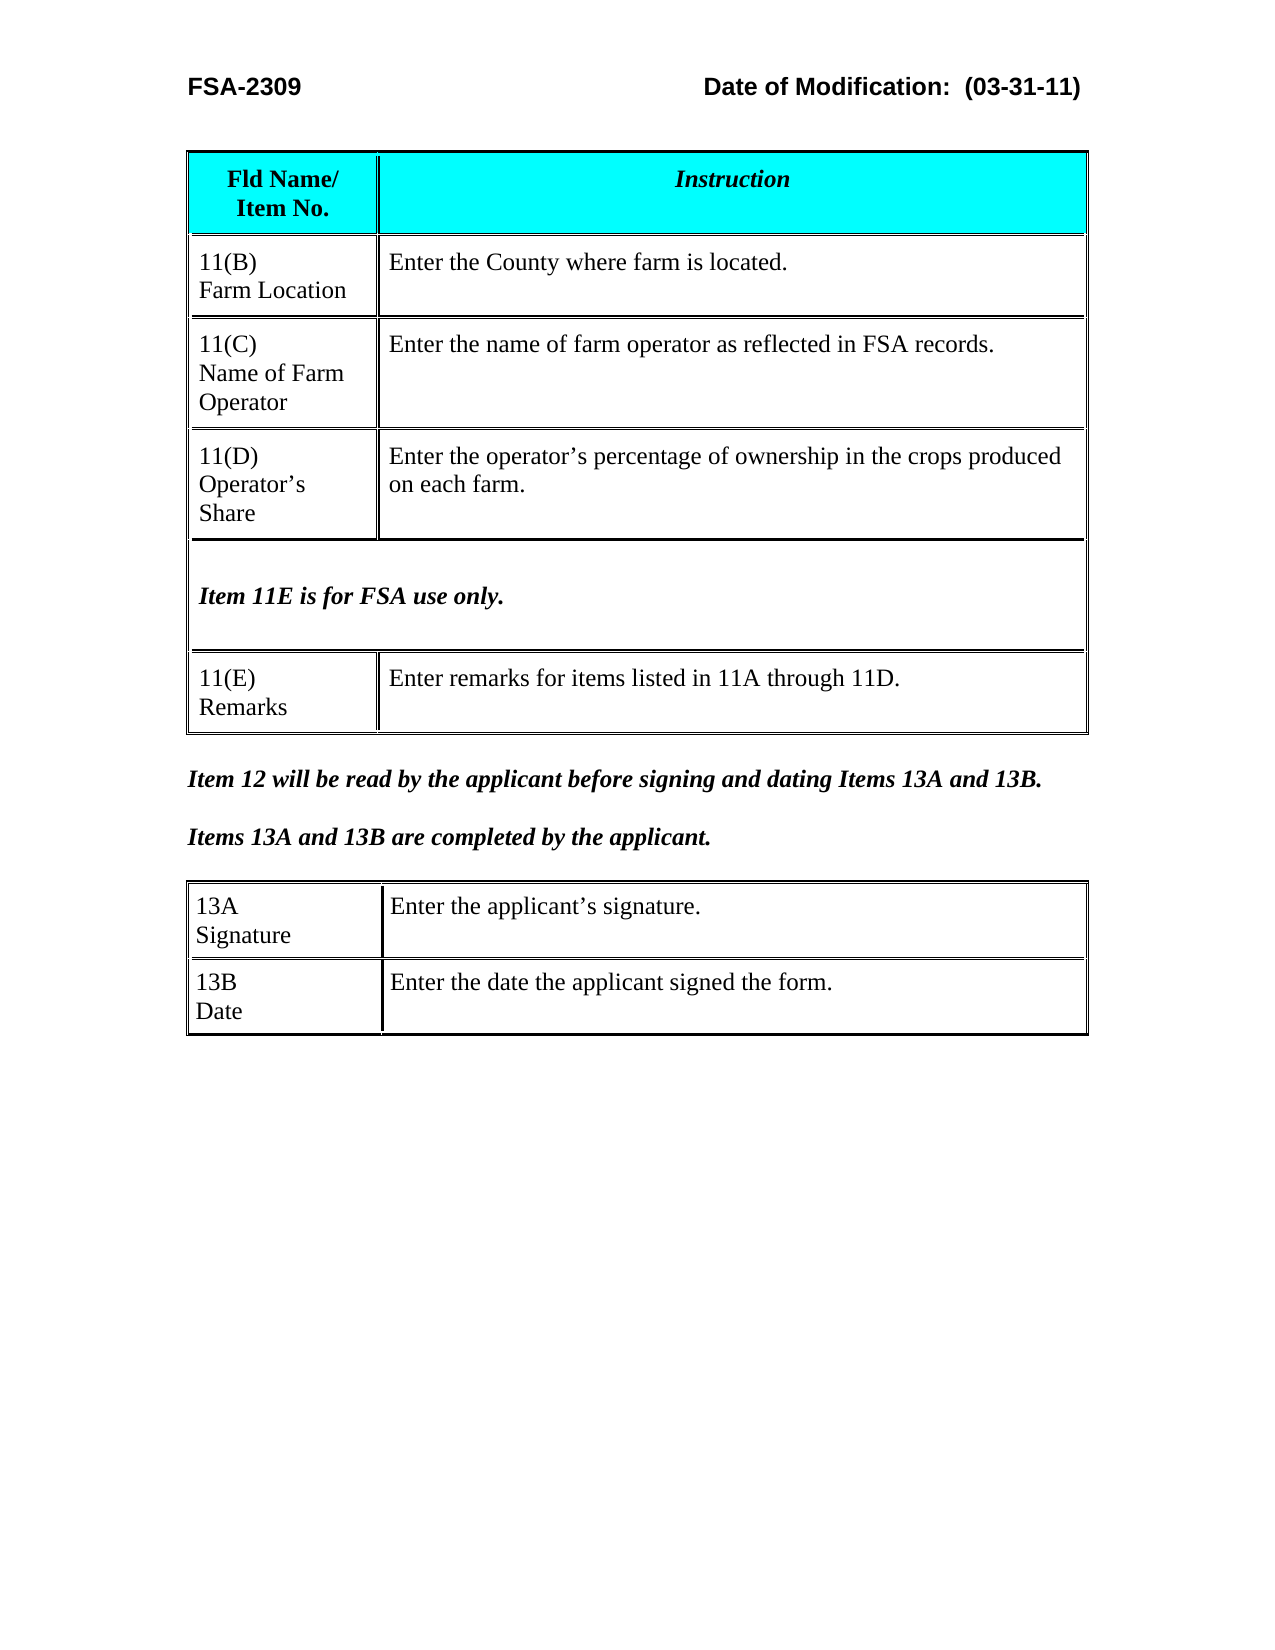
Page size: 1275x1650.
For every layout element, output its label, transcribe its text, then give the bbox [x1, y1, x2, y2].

table_cell 13B Date [189, 956, 382, 1033]
table_cell 11(E) Remarks [189, 649, 378, 732]
table_header Fld Name/ Item No. [189, 152, 378, 233]
table_cell Enter remarks for items listed in 11A through 11D. [378, 649, 1086, 732]
table_header Enter the applicant’s signature. [382, 884, 1086, 956]
table_cell Enter the date the applicant signed the form. [382, 956, 1086, 1033]
text Item 12 will be read by the applicant before signing and dating Items 13A and 13B. [187, 764, 1087, 793]
text Items 13A and 13B are completed by the applicant. [187, 822, 1087, 851]
table_cell Enter the County where farm is located. [378, 233, 1087, 315]
table_cell Enter the operator’s percentage of ownership in the crops produced on each farm. [378, 427, 1087, 538]
table_cell Item 11E is for FSA use only. [188, 538, 1087, 649]
table_header 13A Signature [189, 882, 382, 956]
table_cell 11(C) Name of Farm Operator [189, 315, 376, 427]
table_header Instruction [378, 153, 1086, 233]
table_cell 11(D) Operator’s Share [188, 427, 378, 538]
table_cell Enter the name of farm operator as reflected in FSA records. [380, 315, 1086, 427]
table_cell 11(B) Farm Location [188, 233, 378, 315]
